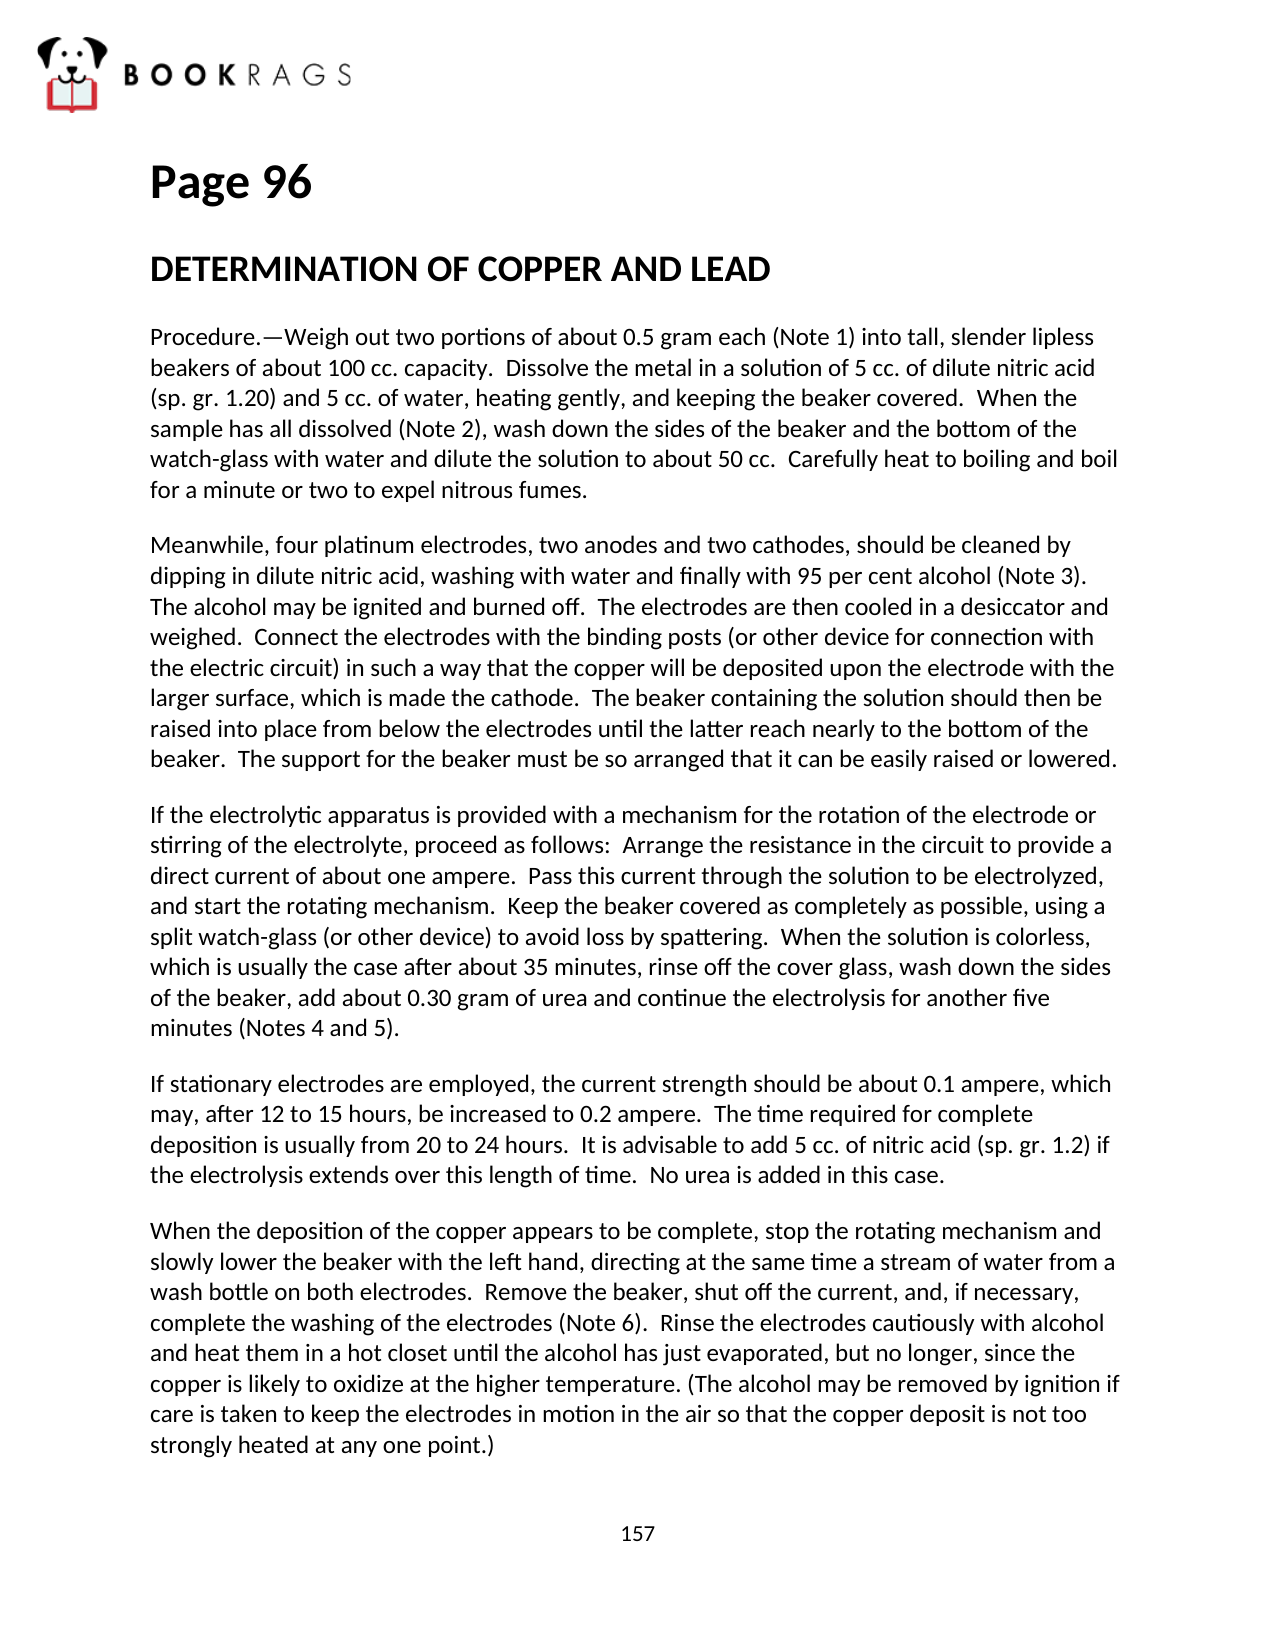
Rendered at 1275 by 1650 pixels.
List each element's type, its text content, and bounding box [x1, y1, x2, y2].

picture [37, 37, 351, 113]
text If stationary electrodes are employed, the current strength should be about 0.1 ampere, which may, after 12 to 15 hours, be increased to 0.2 ampere. The time required for complete deposition is usually from 20 to 24 hours. It is advisable to add 5 cc. of nitric acid (sp. gr. 1.2) if the electrolysis extends over this length of time. No urea is added in this case. [150, 1068, 1125, 1190]
text Procedure.—­Weigh out two portions of about 0.5 gram each (Note 1) into tall, slender lipless beakers of about 100 cc. capacity. Dissolve the metal in a solution of 5 cc. of dilute nitric acid (sp. gr. 1.20) and 5 cc. of water, heating gently, and keeping the beaker covered. When the sample has all dissolved (Note 2), wash down the sides of the beaker and the bottom of the watch-glass with water and dilute the solution to about 50 cc. Carefully heat to boiling and boil for a minute or two to expel nitrous fumes. [150, 322, 1125, 505]
text DETERMINATION OF COPPER AND LEAD [150, 244, 1125, 290]
text When the deposition of the copper appears to be complete, stop the rotating mechanism and slowly lower the beaker with the left hand, directing at the same time a stream of water from a wash bottle on both electrodes. Remove the beaker, shut off the current, and, if necessary, complete the washing of the electrodes (Note 6). Rinse the electrodes cautiously with alcohol and heat them in a hot closet until the alcohol has just evaporated, but no longer, since the copper is likely to oxidize at the higher temperature. (The alcohol may be removed by ignition if care is taken to keep the electrodes in motion in the air so that the copper deposit is not too strongly heated at any one point.) [150, 1215, 1125, 1459]
text Page 96 [150, 150, 1125, 211]
text Meanwhile, four platinum electrodes, two anodes and two cathodes, should be cleaned by dipping in dilute nitric acid, washing with water and finally with 95 per cent alcohol (Note 3). The alcohol may be ignited and burned off. The electrodes are then cooled in a desiccator and weighed. Connect the electrodes with the binding posts (or other device for connection with the electric circuit) in such a way that the copper will be deposited upon the electrode with the larger surface, which is made the cathode. The beaker containing the solution should then be raised into place from below the electrodes until the latter reach nearly to the bottom of the beaker. The support for the beaker must be so arranged that it can be easily raised or lowered. [150, 530, 1125, 774]
text If the electrolytic apparatus is provided with a mechanism for the rotation of the electrode or stirring of the electrolyte, proceed as follows: Arrange the resistance in the circuit to provide a direct current of about one ampere. Pass this current through the solution to be electrolyzed, and start the rotating mechanism. Keep the beaker covered as completely as possible, using a split watch-glass (or other device) to avoid loss by spattering. When the solution is colorless, which is usually the case after about 35 minutes, rinse off the cover glass, wash down the sides of the beaker, add about 0.30 gram of urea and continue the electrolysis for another five minutes (Notes 4 and 5). [150, 799, 1125, 1043]
